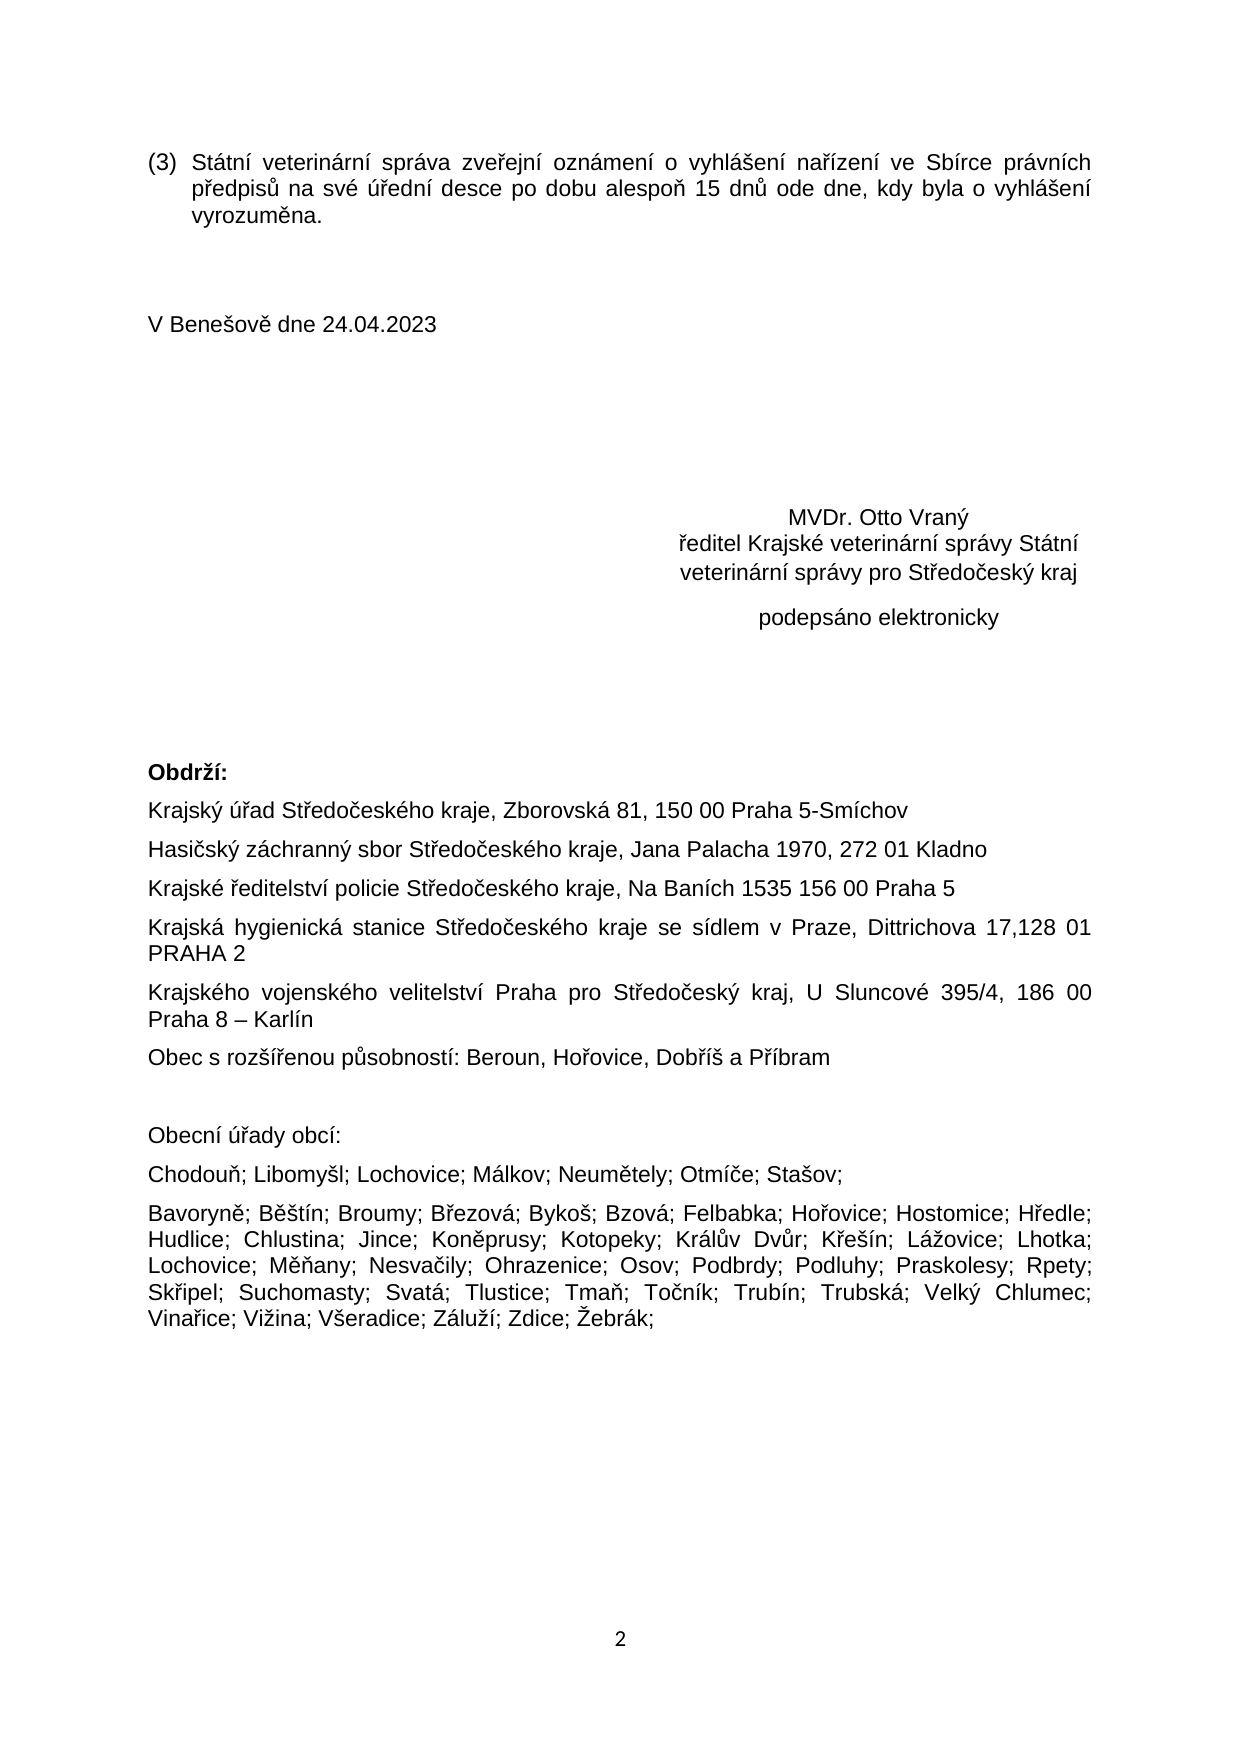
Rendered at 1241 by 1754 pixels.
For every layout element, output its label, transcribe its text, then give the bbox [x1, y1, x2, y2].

text Chodouň; Libomyšl; Lochovice; Málkov; Neumětely; Otmíče; Stašov; [148, 1161, 1093, 1187]
text Krajského vojenského velitelství Praha pro Středočeský kraj, U Sluncové 395/4, 186 00 Praha 8 – Karlín [148, 979, 1093, 1032]
text Bavoryně; Běštín; Broumy; Březová; Bykoš; Bzová; Felbabka; Hořovice; Hostomice; Hředle; Hudlice; Chlustina; Jince; Koněprusy; Kotopeky; Králův Dvůr; Křešín; Lážovice; Lhotka; Lochovice; Měňany; Nesvačily; Ohrazenice; Osov; Podbrdy; Podluhy; Praskolesy; Rpety; Skřipel; Suchomasty; Svatá; Tlustice; Tmaň; Točník; Trubín; Trubská; Velký Chlumec; Vinařice; Vižina; Všeradice; Záluží; Zdice; Žebrák; [148, 1200, 1093, 1332]
text Obec s rozšířenou působností: Beroun, Hořovice, Dobříš a Příbram [148, 1044, 1093, 1071]
text podepsáno elektronicky [664, 604, 1093, 630]
text ředitel [664, 530, 1093, 585]
text Obdrží: [148, 758, 1093, 785]
text V dne [148, 311, 1093, 338]
text Hasičský záchranný sbor Středočeského kraje, Jana Palacha 1970, 272 01 Kladno [148, 836, 1093, 863]
text Krajská hygienická stanice Středočeského kraje se sídlem v Praze, Dittrichova 17,128 01 PRAHA 2 [148, 914, 1093, 967]
list Státní veterinární správa zveřejní oznámení o vyhlášení nařízení ve Sbírce právních předpisů na své úřední desce po dobu alespoň 15 dnů ode dne, kdy byla o vyhlášení vyrozuměna. [148, 148, 1092, 228]
text Krajský úřad Středočeského kraje, Zborovská 81, 150 00 Praha 5-Smíchov [148, 797, 1093, 824]
text Obecní úřady obcí: [148, 1122, 1093, 1148]
text Krajské ředitelství policie Středočeského kraje, Na Baních 1535 156 00 Praha 5 [148, 875, 1093, 901]
